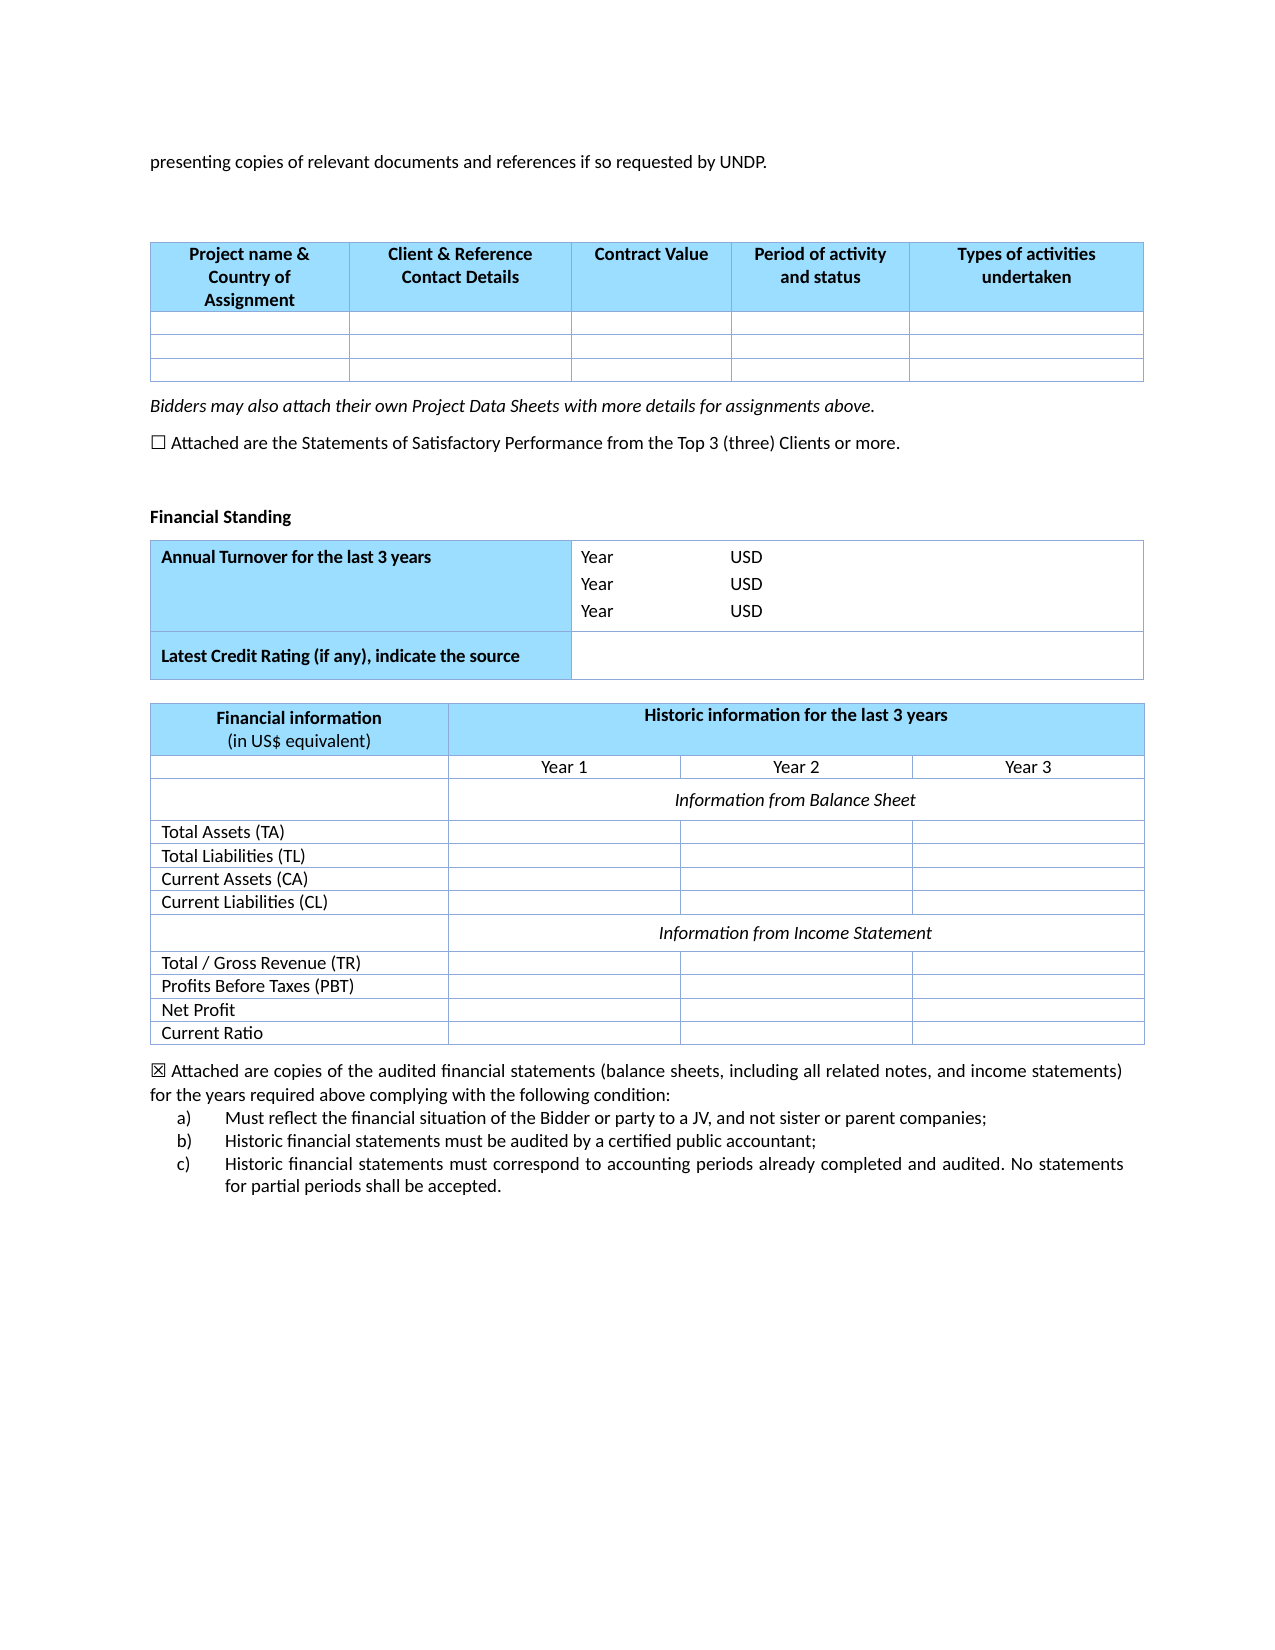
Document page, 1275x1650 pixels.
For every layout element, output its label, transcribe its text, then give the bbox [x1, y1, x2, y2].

table_cell Profits Before Taxes (PBT) [151, 975, 448, 997]
table_cell [913, 999, 1144, 1021]
table_cell [910, 312, 1143, 334]
table_header Financial information (in US$ equivalent) [151, 704, 448, 755]
table_cell [681, 821, 912, 843]
table_cell Year 3 [913, 756, 1144, 778]
table_cell [910, 335, 1143, 358]
table_cell [350, 312, 571, 334]
table_cell [681, 891, 912, 914]
table_cell [449, 999, 680, 1021]
table_cell [350, 359, 571, 381]
table_cell [681, 844, 912, 867]
table_cell [350, 335, 571, 358]
table_cell Net Profit [151, 999, 448, 1021]
table_cell [681, 1022, 912, 1044]
table_header Project name & Country of Assignment [151, 243, 349, 311]
text Attached are copies of the audited financial statements (balance sheets, including all related notes, and income statements) for the years required above complying with the following condition: [150, 1057, 1125, 1106]
table_header Contract Value [572, 243, 731, 311]
list Historic financial statements must correspond to accounting periods already completed and audited. No statements for partial periods shall be accepted. [177, 1152, 1125, 1197]
list Historic financial statements must be audited by a certified public accountant; [177, 1129, 1125, 1152]
table_cell Information from Balance Sheet [449, 779, 1144, 820]
table_cell [732, 312, 909, 334]
table_cell Current Ratio [151, 1022, 448, 1044]
table_header Annual Turnover for the last 3 years [151, 541, 571, 631]
table_cell Latest Credit Rating (if any), indicate the source [151, 632, 571, 679]
table_cell [572, 359, 731, 381]
table_cell [151, 756, 448, 778]
table_cell [151, 359, 349, 381]
table_header Client & Reference Contact Details [350, 243, 571, 311]
table_cell [151, 335, 349, 358]
table_header Year USD Year USD Year USD [572, 541, 1143, 631]
table_cell [732, 359, 909, 381]
table_cell Total / Gross Revenue (TR) [151, 952, 448, 974]
table_cell [151, 915, 448, 951]
table_cell [572, 312, 731, 334]
table_cell Total Assets (TA) [151, 821, 448, 843]
table_cell [449, 952, 680, 974]
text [150, 150, 1125, 173]
table_cell Total Liabilities (TL) [151, 844, 448, 867]
table_header Period of activity and status [732, 243, 909, 311]
table_cell [449, 821, 680, 843]
table_cell [913, 975, 1144, 997]
table_cell [910, 359, 1143, 381]
table_cell [913, 821, 1144, 843]
table_cell [449, 868, 680, 890]
table_cell [449, 844, 680, 867]
table_cell [572, 335, 731, 358]
table_cell [913, 891, 1144, 914]
table_cell [151, 312, 349, 334]
table_header Types of activities undertaken [910, 243, 1143, 311]
table_cell [449, 891, 680, 914]
table_cell Current Assets (CA) [151, 868, 448, 890]
table_cell Year 2 [681, 756, 912, 778]
table_cell [681, 975, 912, 997]
table_header Historic information for the last 3 years [449, 704, 1144, 755]
text Attached are the Statements of Satisfactory Performance from the Top 3 (three) Clients or more. [150, 430, 1125, 455]
table_cell [681, 952, 912, 974]
table_cell [151, 779, 448, 820]
table_cell Year 1 [449, 756, 680, 778]
table_cell [572, 632, 1143, 679]
table_cell Information from Income Statement [449, 915, 1144, 951]
table_cell [732, 335, 909, 358]
list Must reflect the financial situation of the Bidder or party to a JV, and not sister or parent companies; [177, 1106, 1125, 1129]
table_cell [449, 975, 680, 997]
table_cell [681, 999, 912, 1021]
table_cell [913, 844, 1144, 867]
text Financial Standing [150, 505, 1125, 528]
text Bidders may also attach their own Project Data Sheets with more details for assignments above. [150, 394, 1125, 417]
table_cell [449, 1022, 680, 1044]
table_cell [681, 868, 912, 890]
table_cell [913, 1022, 1144, 1044]
table_cell [913, 952, 1144, 974]
table_cell Current Liabilities (CL) [151, 891, 448, 914]
table_cell [913, 868, 1144, 890]
